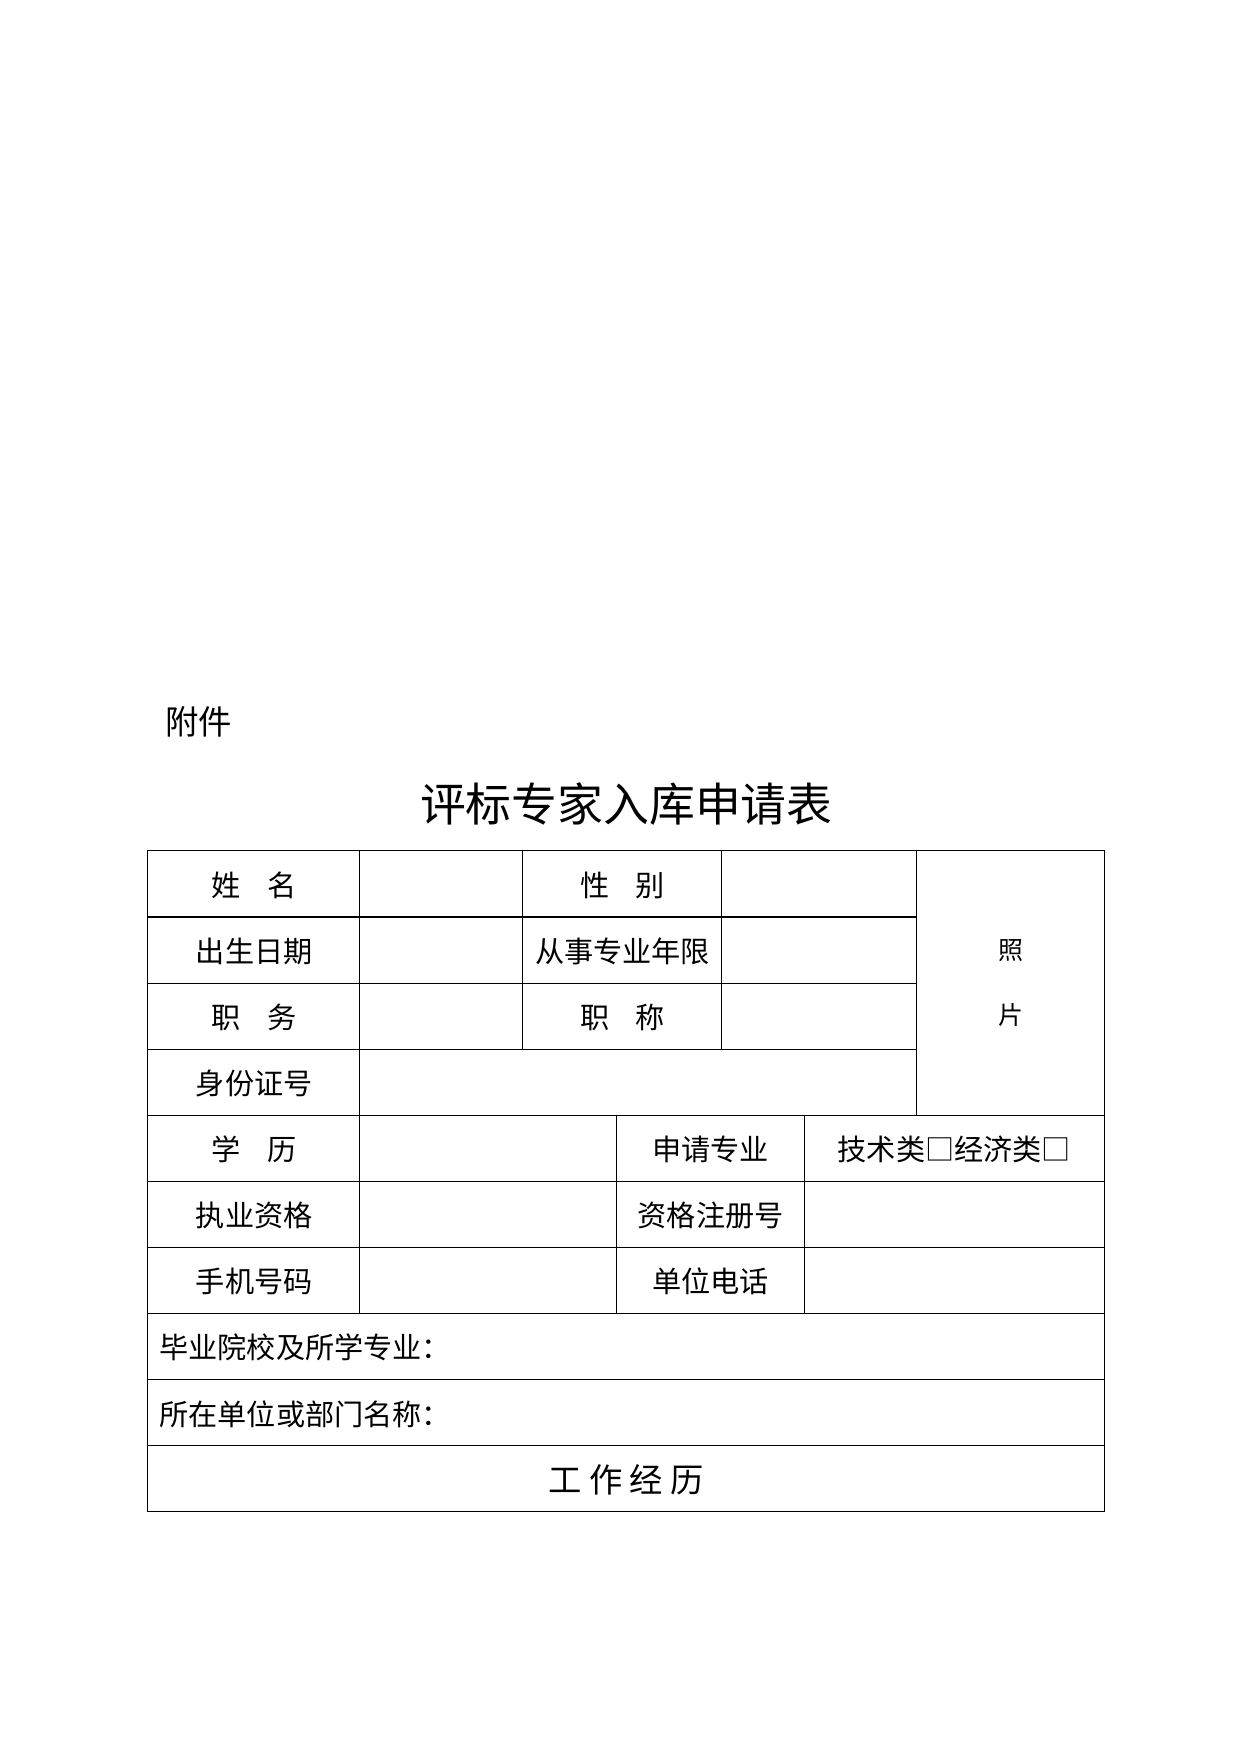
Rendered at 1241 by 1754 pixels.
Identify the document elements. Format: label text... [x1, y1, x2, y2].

table_cell [360, 918, 522, 982]
table_cell 所在单位或部门名称： [148, 1380, 1104, 1445]
table_cell 工 作 经 历 [148, 1446, 1104, 1511]
table_header 照 片 [917, 851, 1104, 1114]
text 附件 [165, 688, 1087, 753]
table_header 性 别 [523, 851, 721, 916]
table_cell 单位电话 [617, 1248, 804, 1313]
table_header [360, 851, 522, 916]
table_cell [360, 1050, 916, 1114]
table_cell 学 历 [148, 1116, 359, 1181]
table_cell 资格注册号 [617, 1182, 804, 1247]
table_cell 申请专业 [617, 1116, 804, 1181]
table_cell [722, 984, 916, 1048]
table_header 姓 名 [148, 851, 359, 916]
table_cell [805, 1182, 1104, 1247]
table_cell 职 称 [523, 984, 721, 1048]
table_cell 执业资格 [148, 1182, 359, 1247]
table_cell [360, 1182, 616, 1247]
table_cell [805, 1248, 1104, 1313]
table_cell 身份证号 [148, 1050, 359, 1114]
table_cell [722, 918, 916, 982]
table_cell 技术类□经济类□ [805, 1116, 1104, 1181]
table_cell [360, 1248, 616, 1313]
table_cell [360, 1116, 616, 1181]
table_cell 从事专业年限 [523, 918, 721, 982]
table_cell 出生日期 [148, 918, 359, 982]
table_cell [360, 984, 522, 1048]
table_cell 手机号码 [148, 1248, 359, 1313]
text 评标专家入库申请表 [165, 753, 1087, 850]
table_header [722, 851, 916, 916]
table_cell 毕业院校及所学专业： [148, 1314, 1104, 1379]
table_cell 职 务 [148, 984, 359, 1048]
